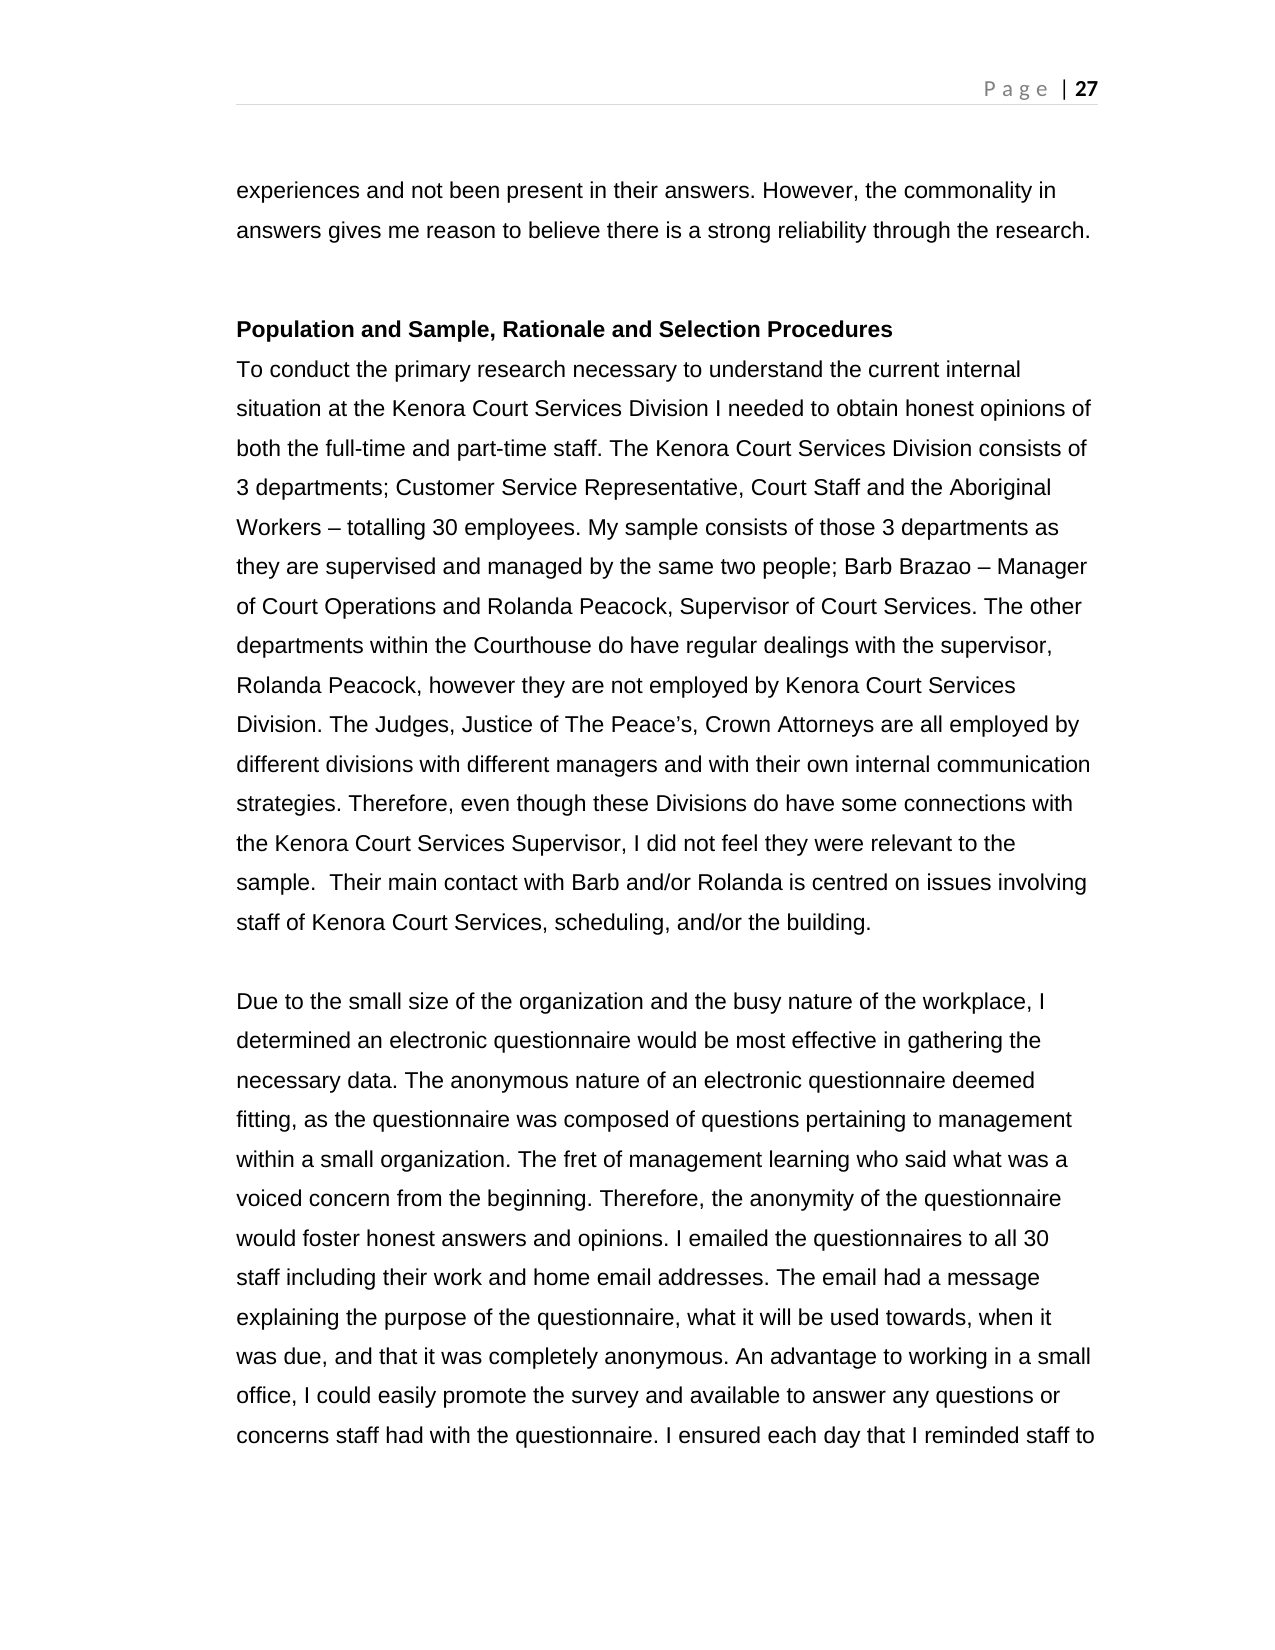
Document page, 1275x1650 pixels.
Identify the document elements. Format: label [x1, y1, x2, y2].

text [236, 177, 1098, 243]
text [236, 277, 1098, 1448]
